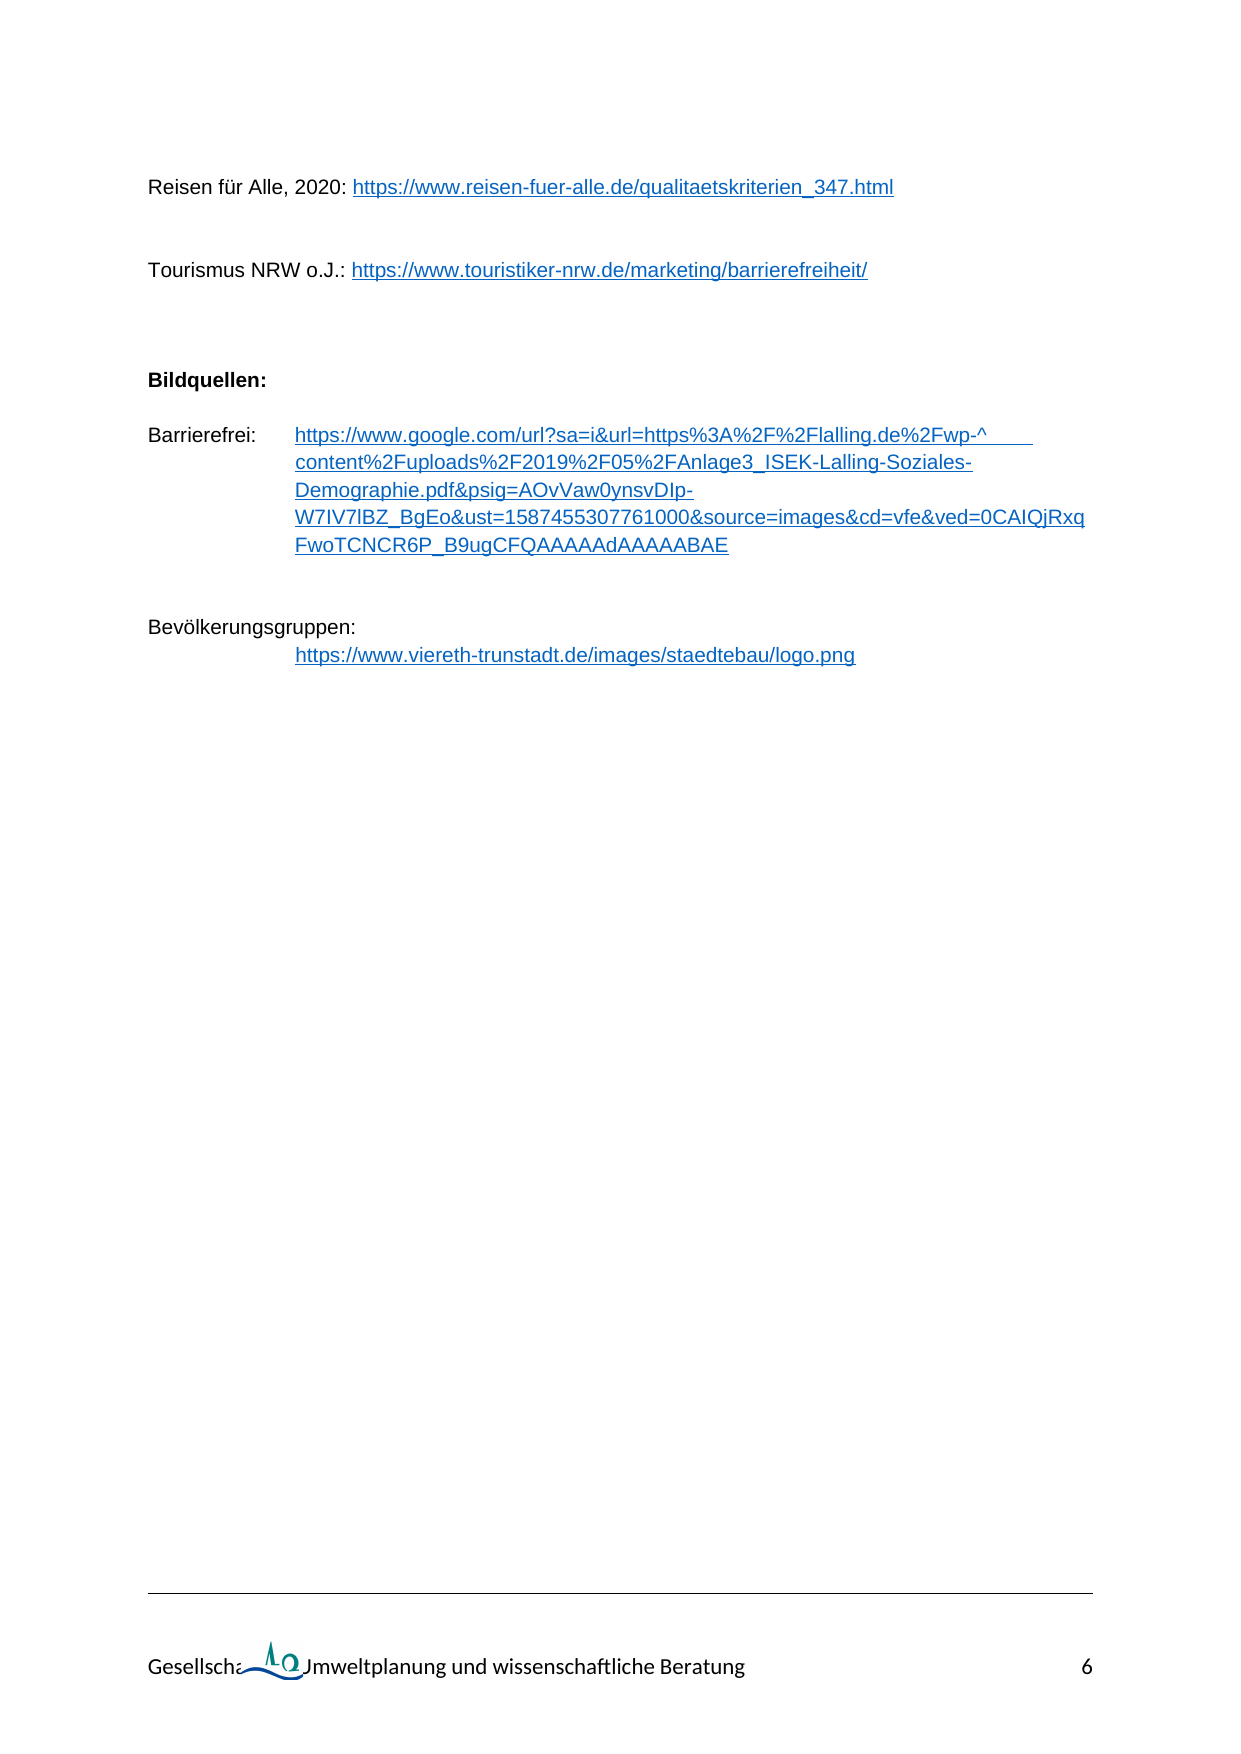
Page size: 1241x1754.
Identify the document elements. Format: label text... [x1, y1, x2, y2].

text Barrierefrei: https://www.google.com/url?sa=i&url=https%3A%2F%2Flalling.de%2Fwp-^ content%2Fuploads%2F2019%2F05%2FAnlage3_ISEK-Lalling-Soziales-Demographie.pdf&psig=AOvVaw0ynsvDIp-W7IV7lBZ_BgEo&ust=1587455307761000&source=images&cd=vfe&ved=0CAIQjRxqFwoTCNCR6P_B9ugCFQAAAAAdAAAAABAE [148, 423, 1093, 557]
text Bildquellen: [148, 368, 1093, 392]
text Tourismus NRW o.J.: https://www.touristiker-nrw.de/marketing/barrierefreiheit/ [148, 258, 1093, 282]
text https://www.viereth-trunstadt.de/images/staedtebau/logo.png [148, 643, 1093, 667]
text Reisen für Alle, 2020: https://www.reisen-fuer-alle.de/qualitaetskriterien_347.html [148, 175, 1093, 199]
text Bevölkerungsgruppen: [148, 615, 1093, 639]
